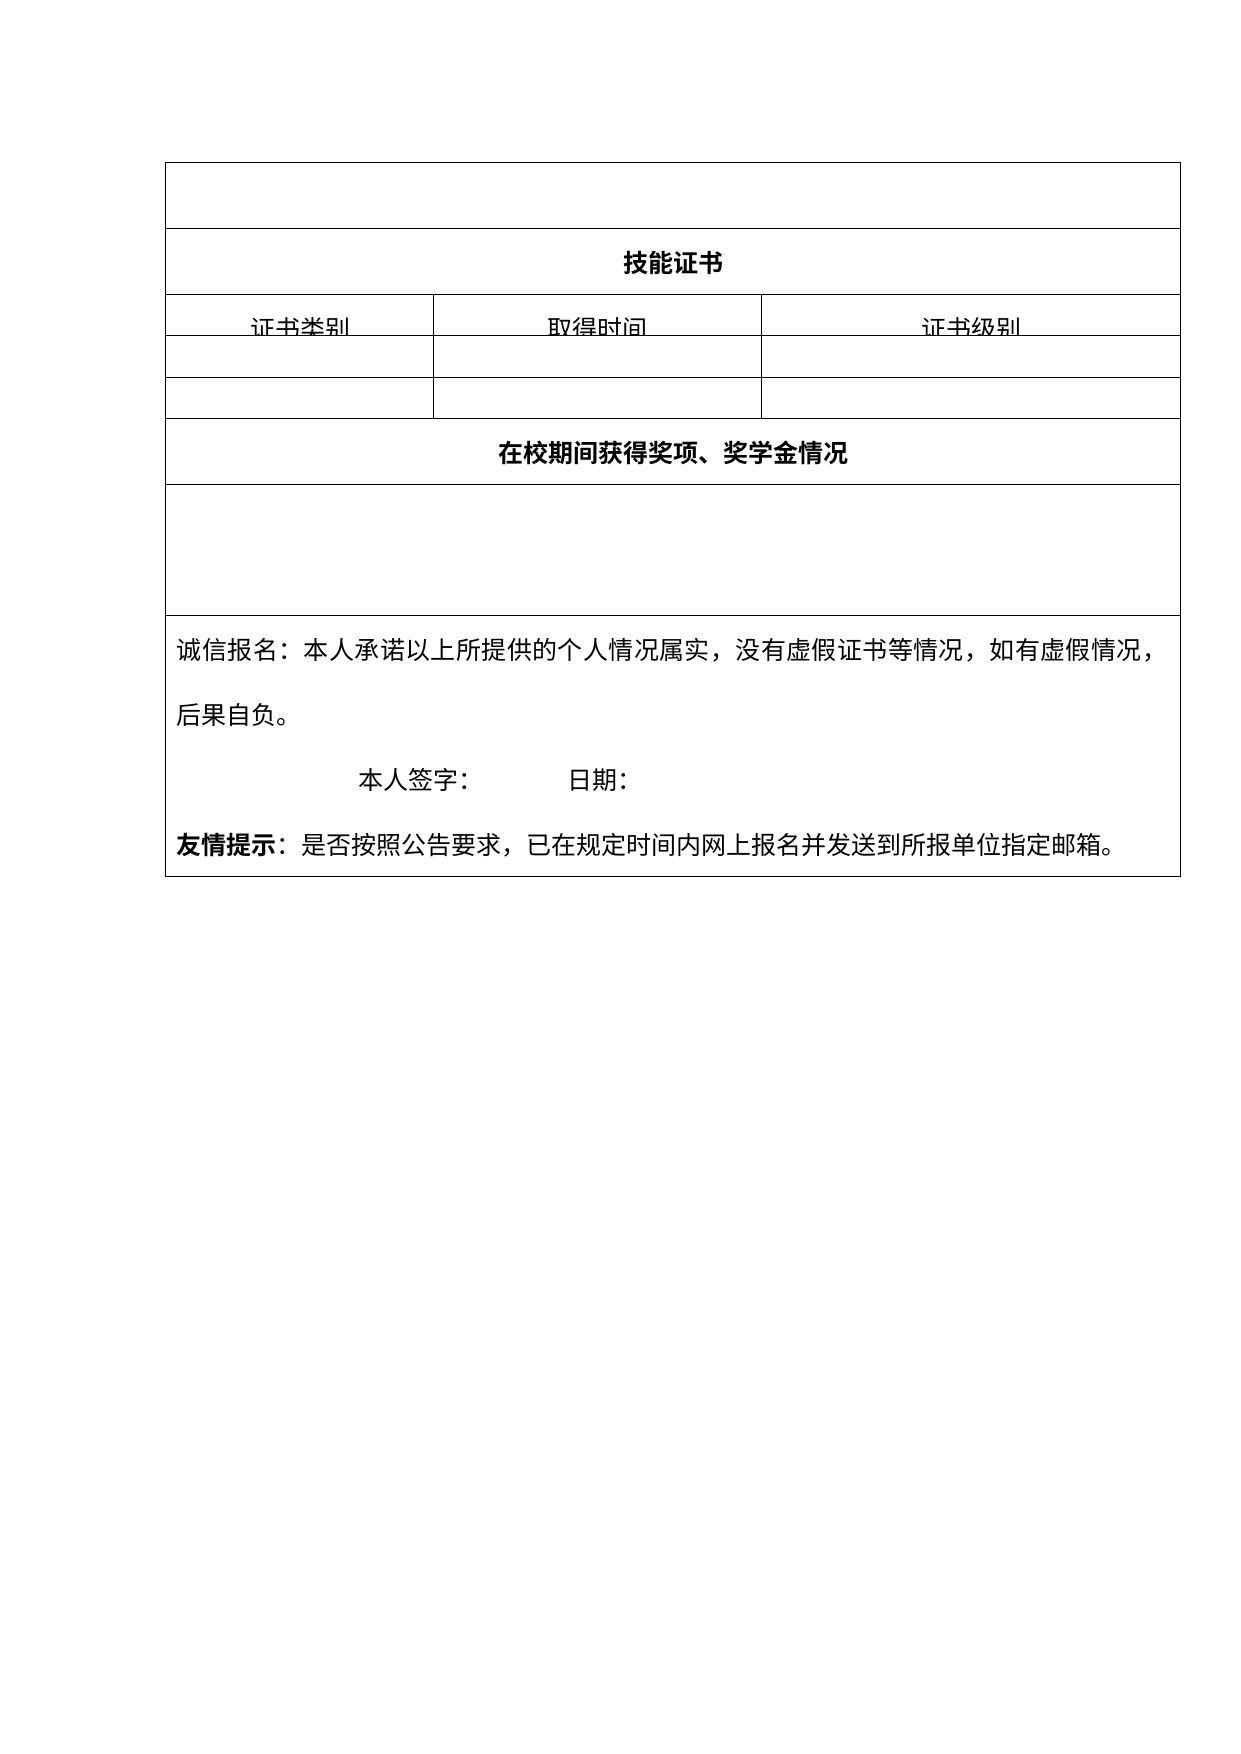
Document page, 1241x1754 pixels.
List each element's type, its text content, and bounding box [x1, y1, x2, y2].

table_cell [762, 336, 1180, 377]
table_cell [166, 378, 433, 418]
table_cell 证书级别 [762, 295, 1180, 335]
table_cell [434, 378, 761, 418]
table_cell 在校期间获得奖项、奖学金情况 [166, 419, 1180, 484]
table_cell 诚信报名：本人承诺以上所提供的个人情况属实，没有虚假证书等情况，如有虚假情况，后果自负。 本人签字： 日期： 友情提示：是否按照公告要求，已在规定时间内网上报名并发送到所报单位指定邮箱。 [166, 616, 1180, 876]
table_cell [762, 378, 1180, 418]
table_cell [434, 336, 761, 377]
table_cell 取得时间 [434, 295, 761, 335]
table_cell [166, 485, 1180, 615]
table_cell 技能证书 [166, 229, 1180, 294]
table_cell [166, 336, 433, 377]
table_cell 证书类别 [166, 295, 433, 335]
table_cell [166, 163, 1180, 228]
